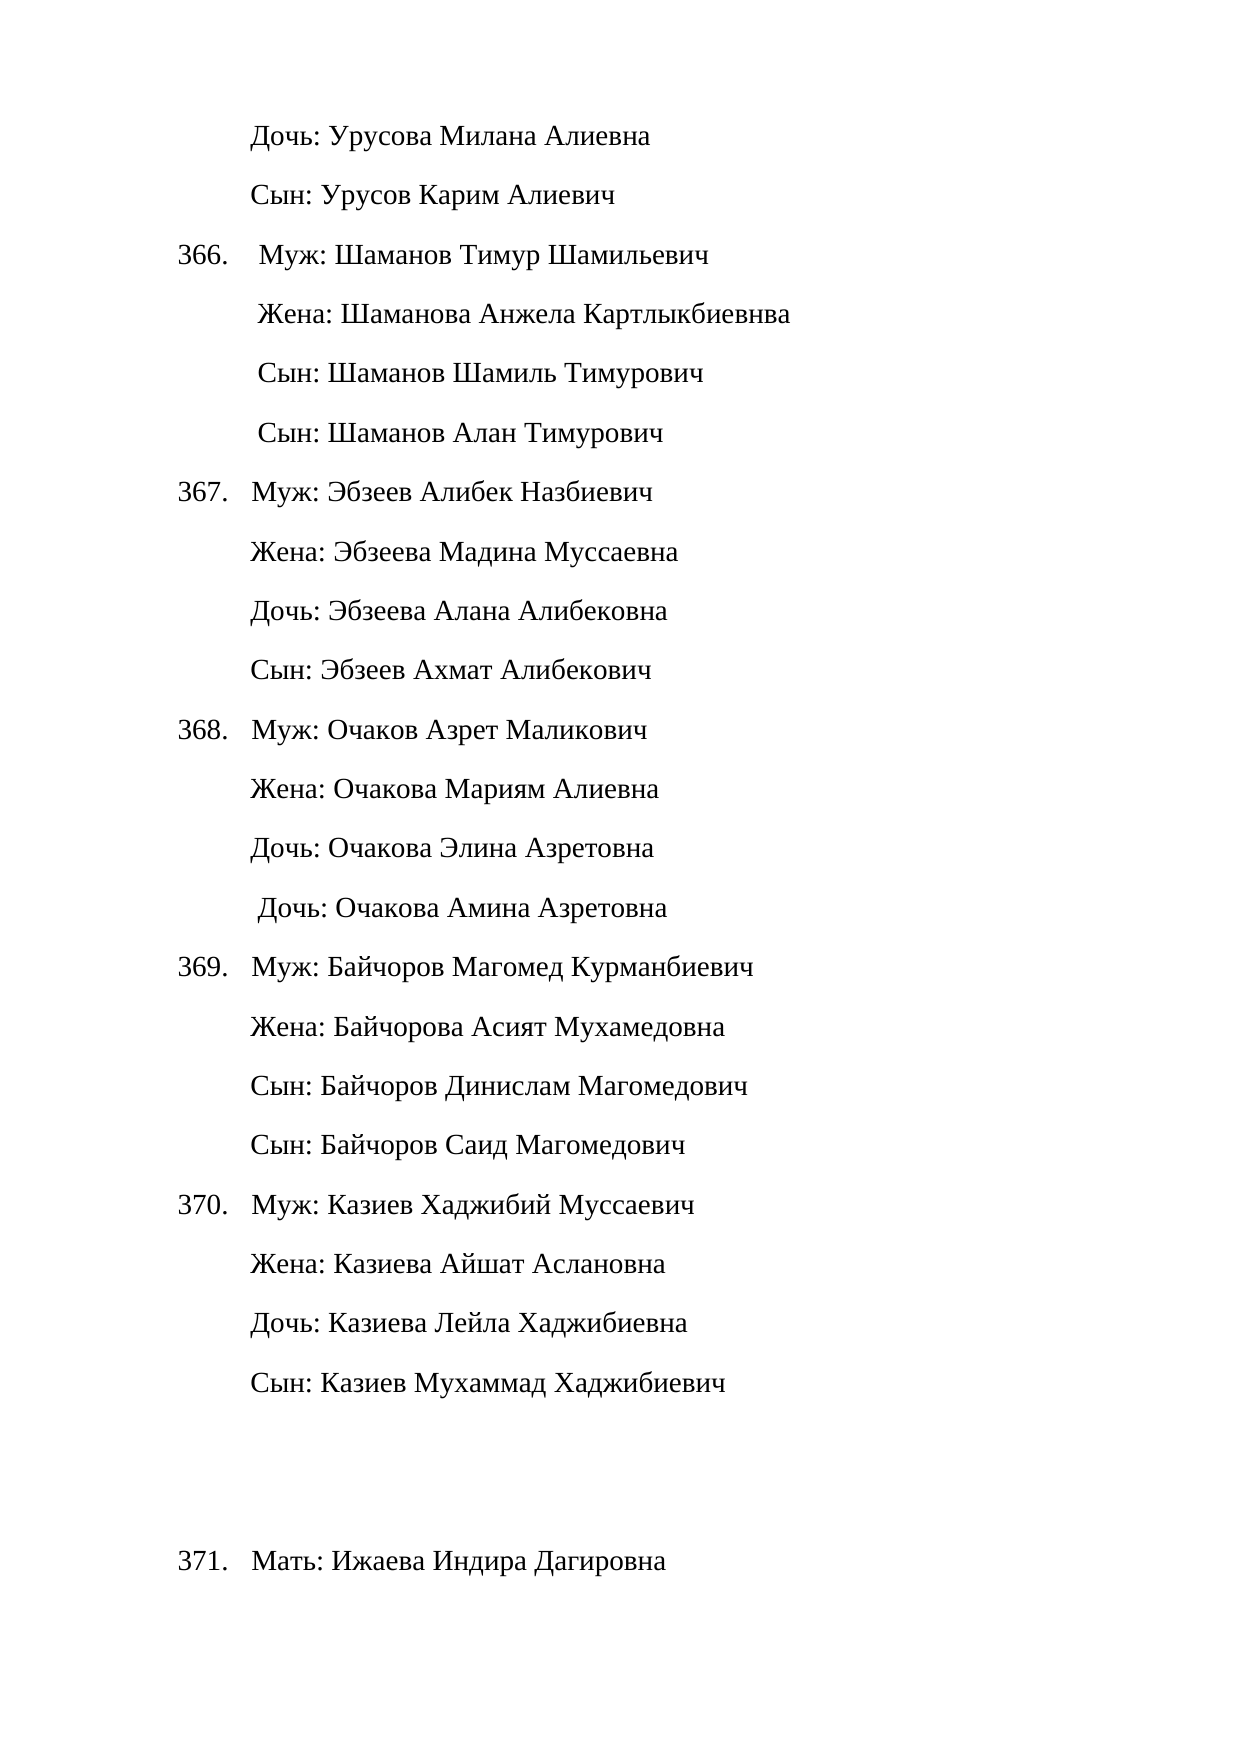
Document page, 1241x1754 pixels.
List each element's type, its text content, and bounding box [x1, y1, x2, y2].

text Сын: Казиев Мухаммад Хаджибиевич [177, 1365, 1152, 1398]
text Дочь: Казиева Лейла Хаджибиевна [177, 1306, 1152, 1339]
text Жена: Очакова Мариям Алиевна [177, 771, 1152, 805]
text Дочь: Эбзеева Алана Алибековна [177, 593, 1152, 627]
text Дочь: Очакова Амина Азретовна [177, 890, 1152, 923]
text 369. Муж: Байчоров Магомед Курманбиевич [177, 949, 1152, 983]
text Сын: Шаманов Шамиль Тимурович [177, 356, 1152, 389]
text 367. Муж: Эбзеев Алибек Назбиевич [177, 474, 1152, 508]
text Сын: Шаманов Алан Тимурович [177, 415, 1152, 448]
text 368. Муж: Очаков Азрет Маликович [177, 712, 1152, 745]
text Сын: Урусов Карим Алиевич [177, 177, 1152, 211]
text Сын: Байчоров Саид Магомедович [177, 1127, 1152, 1161]
text Жена: Казиева Айшат Аслановна [177, 1246, 1152, 1280]
text Дочь: Очакова Элина Азретовна [177, 831, 1152, 864]
text Жена: Шаманова Анжела Картлыкбиевнва [177, 296, 1152, 330]
text Жена: Эбзеева Мадина Муссаевна [177, 534, 1152, 567]
text Жена: Байчорова Асият Мухамедовна [177, 1009, 1152, 1042]
text 371. Мать: Ижаева Индира Дагировна [177, 1543, 1152, 1577]
text Сын: Байчоров Динислам Магомедович [177, 1068, 1152, 1102]
text Дочь: Урусова Милана Алиевна [177, 118, 1152, 152]
text Сын: Эбзеев Ахмат Алибекович [177, 652, 1152, 686]
text 366. Муж: Шаманов Тимур Шамильевич [177, 237, 1152, 270]
text 370. Муж: Казиев Хаджибий Муссаевич [177, 1187, 1152, 1220]
